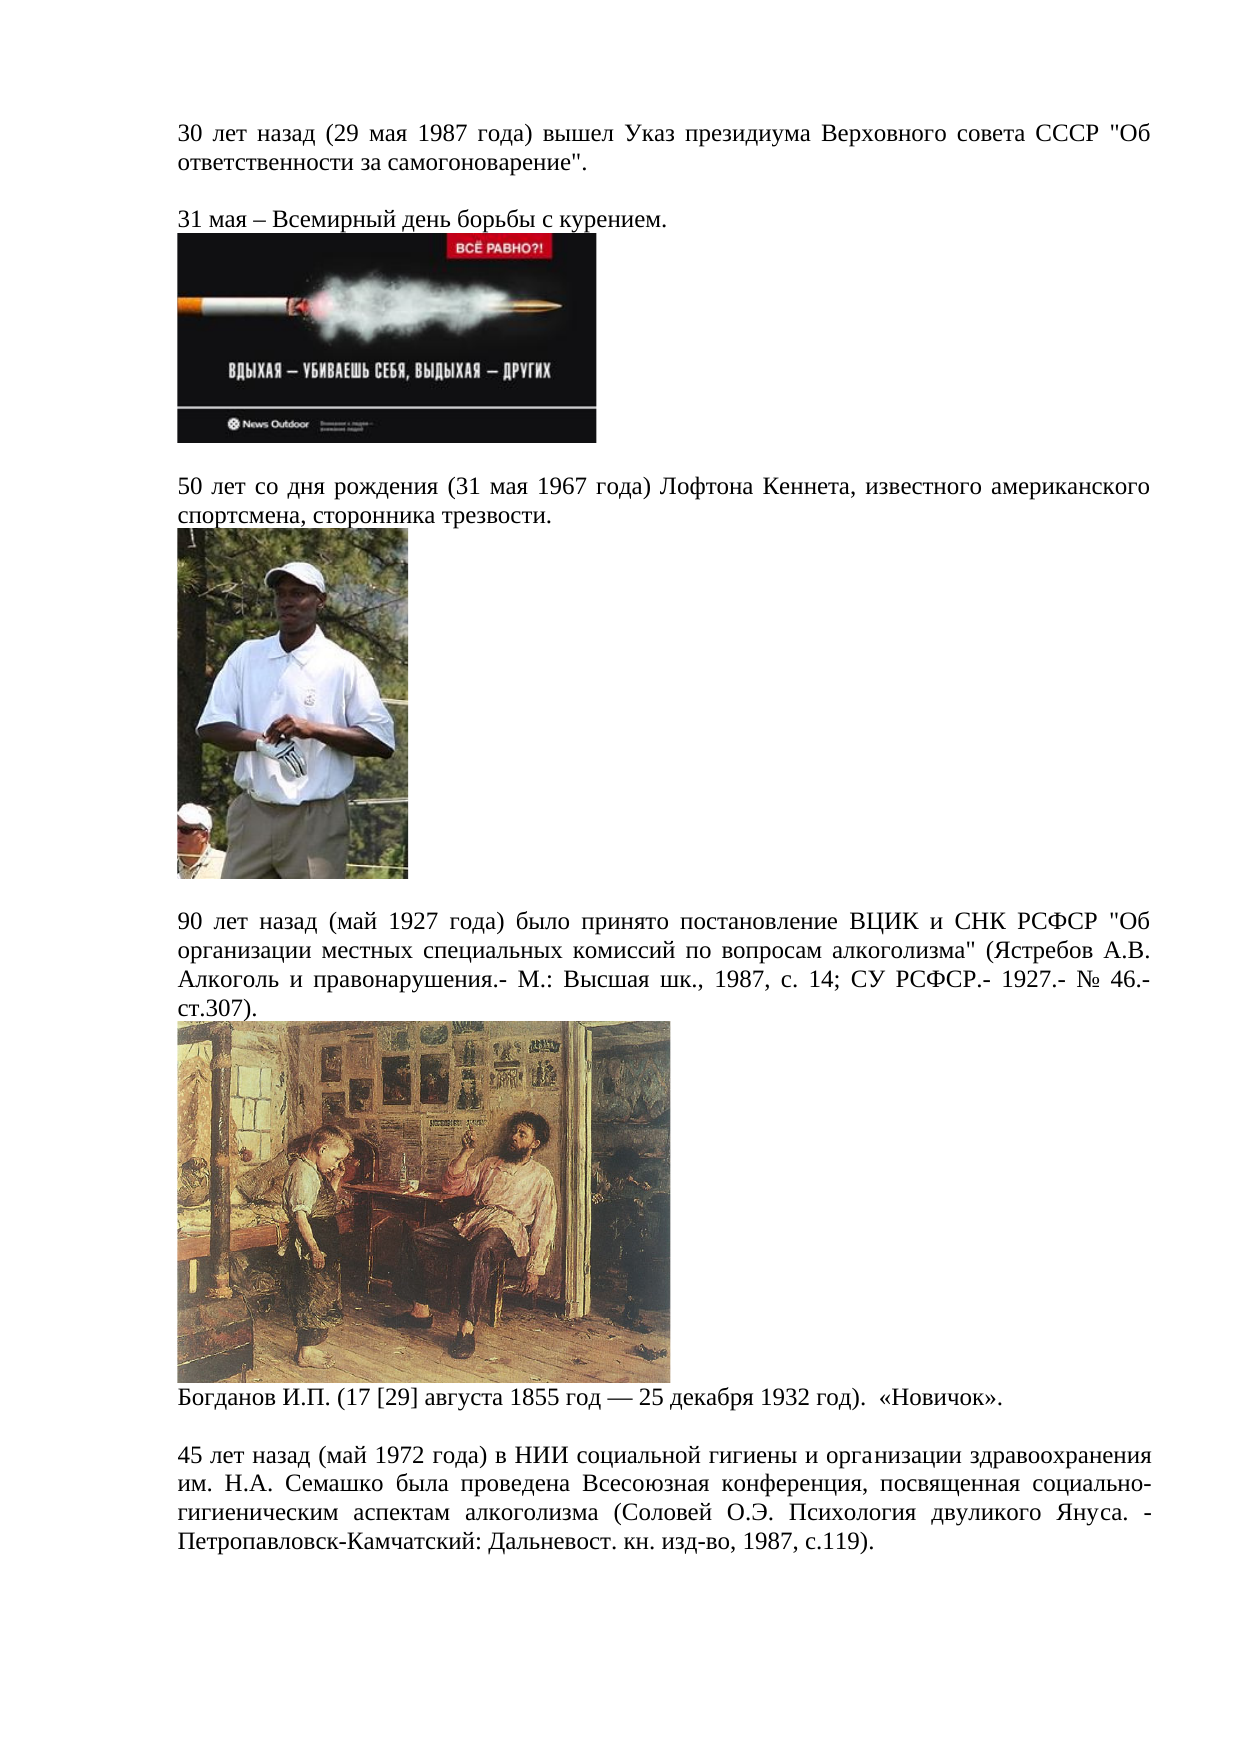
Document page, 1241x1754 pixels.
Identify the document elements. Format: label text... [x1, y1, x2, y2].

text Богданов И.П. (17 [29] августа 1855 год — 25 декабря 1932 год). «Новичок». [177, 1382, 1152, 1411]
picture [177, 528, 409, 879]
text 30 лет назад (29 мая 1987 года) вышел Указ президиума Верховного совета СССР "Об ответственности за самогоноварение". [177, 118, 1152, 176]
text 31 мая – Всемирный день борьбы с курением. [177, 204, 1152, 233]
picture [177, 1021, 671, 1383]
text 50 лет со дня рождения (31 мая 1967 года) Лофтона Кеннета, известного американского спортсмена, сторонника трезвости. [177, 471, 1152, 528]
text 45 лет назад (май 1972 года) в НИИ социальной гигиены и организации здравоохранения им. Н.А. Семашко была проведена Всесоюзная конференция, посвященная социально-гигиеническим аспектам алкоголизма (Соловей О.Э. Психология двуликого Януса. - Петропавловск-Камчатский: Дальневост. кн. изд-во, 1987, с.119). [177, 1440, 1152, 1555]
picture [177, 233, 597, 443]
text 90 лет назад (май 1927 года) было принято постановление ВЦИК и СНК РСФСР "Об организации местных специальных комиссий по вопросам алкоголизма" (Ястребов А.В. Алкоголь и правонарушения.- М.: Высшая шк., 1987, с. 14; СУ РСФСР.- 1927.- № 46.- ст.307). [177, 906, 1152, 1021]
